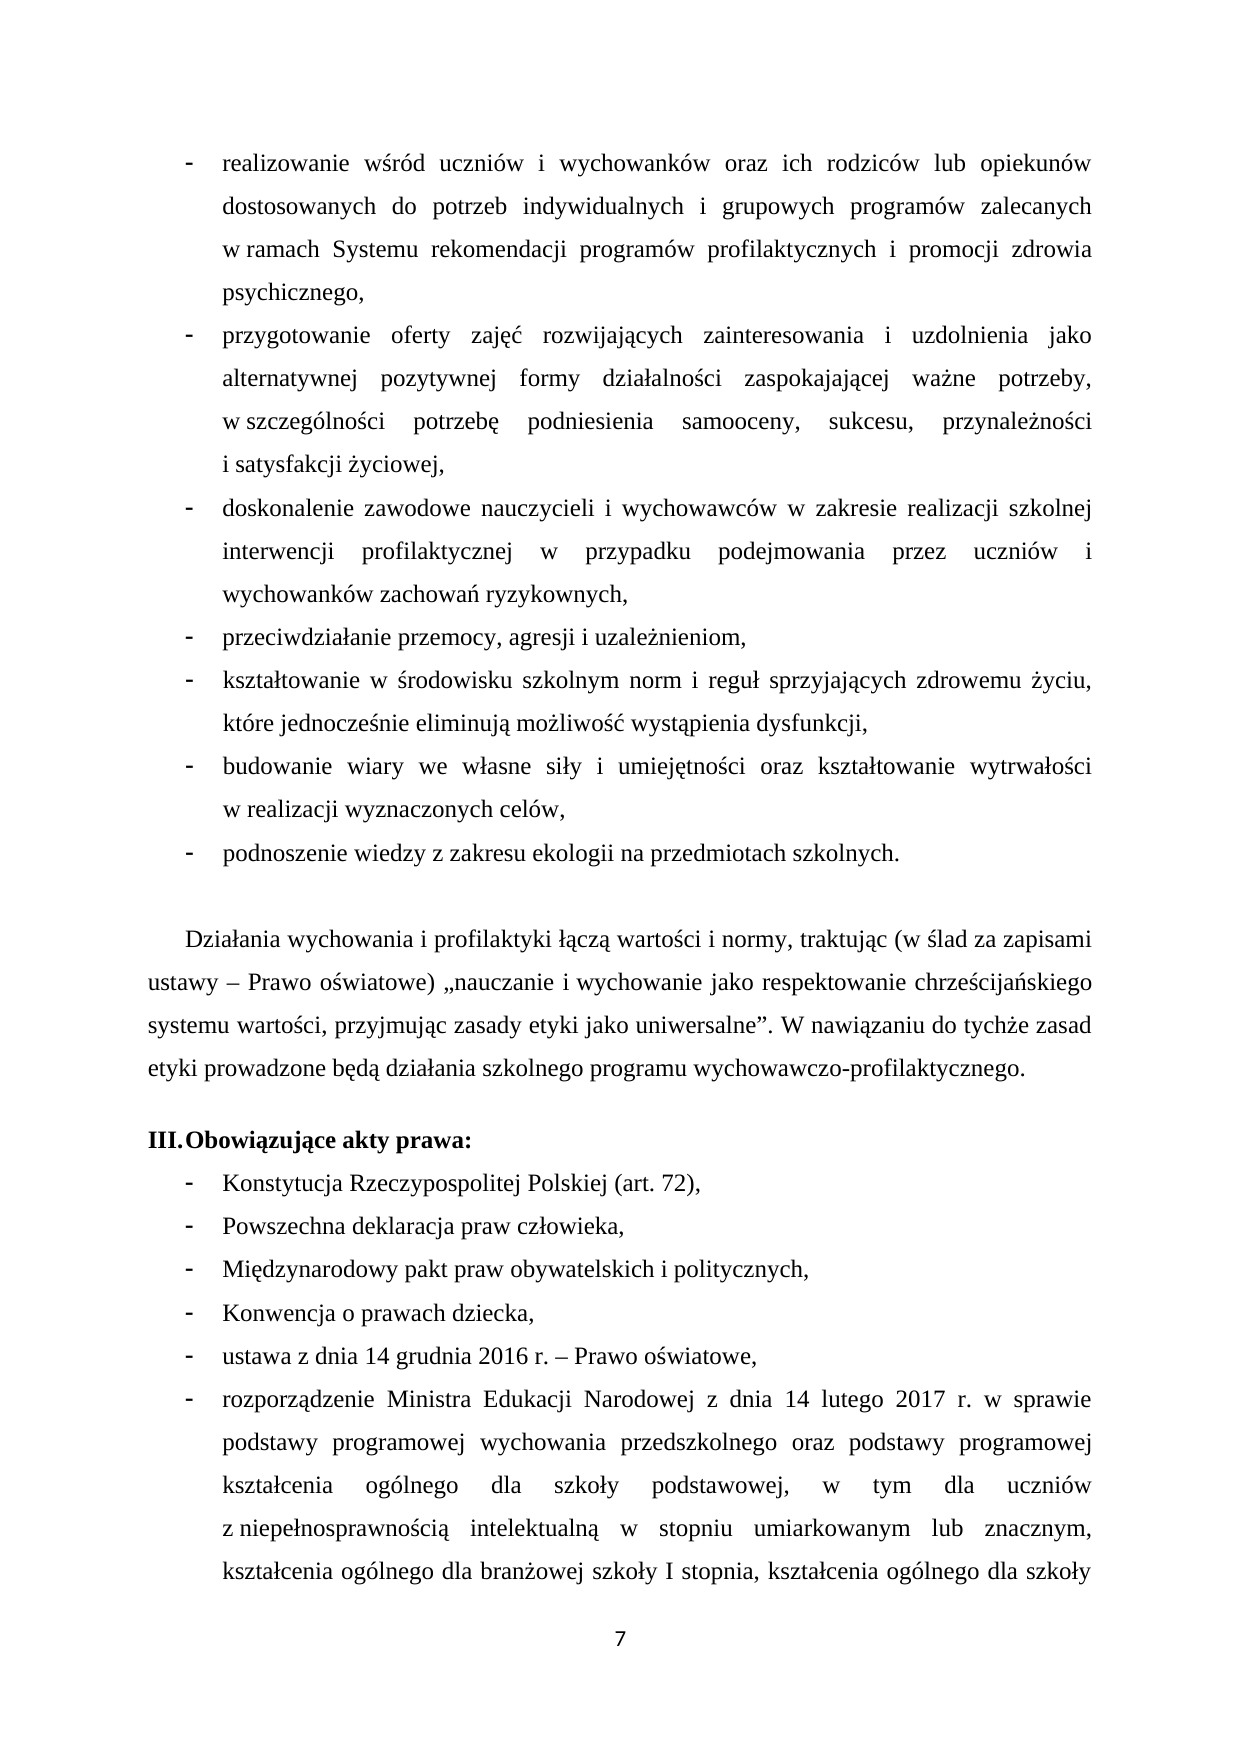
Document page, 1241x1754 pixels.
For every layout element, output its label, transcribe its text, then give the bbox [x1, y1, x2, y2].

list realizowanie wśród uczniów i wychowanków oraz ich rodziców lub opiekunów dostosowanych do potrzeb indywidualnych i grupowych programów zalecanych w ramach Systemu rekomendacji programów profilaktycznych i promocji zdrowia psychicznego, [185, 148, 1093, 306]
list Konwencja o prawach dziecka, [185, 1298, 1093, 1326]
text Działania wychowania i profilaktyki łączą wartości i normy, traktując (w ślad za zapisami ustawy – Prawo oświatowe) „nauczanie i wychowanie jako respektowanie chrześcijańskiego systemu wartości, przyjmując zasady etyki jako uniwersalne”. W nawiązaniu do tychże zasad etyki prowadzone będą działania szkolnego programu wychowawczo-profilaktycznego. [148, 924, 1093, 1082]
list Obowiązujące akty prawa: [148, 1125, 1093, 1154]
list podnoszenie wiedzy z zakresu ekologii na przedmiotach szkolnych. [185, 838, 1093, 866]
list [185, 1384, 1093, 1585]
list kształtowanie w środowisku szkolnym norm i reguł sprzyjających zdrowemu życiu, które jednocześnie eliminują możliwość wystąpienia dysfunkcji, [185, 665, 1093, 737]
list doskonalenie zawodowe nauczycieli i wychowawców w zakresie realizacji szkolnej interwencji profilaktycznej w przypadku podejmowania przez uczniów i wychowanków zachowań ryzykownych, [185, 493, 1093, 608]
list Konstytucja Rzeczypospolitej Polskiej (art. 72), [185, 1168, 1093, 1197]
list przeciwdziałanie przemocy, agresji i uzależnieniom, [185, 622, 1093, 651]
list przygotowanie oferty zajęć rozwijających zainteresowania i uzdolnienia jako alternatywnej pozytywnej formy działalności zaspokajającej ważne potrzeby, w szczególności potrzebę podniesienia samooceny, sukcesu, przynależności i satysfakcji życiowej, [185, 320, 1093, 478]
list Powszechna deklaracja praw człowieka, [185, 1211, 1093, 1240]
list budowanie wiary we własne siły i umiejętności oraz kształtowanie wytrwałości w realizacji wyznaczonych celów, [185, 751, 1093, 823]
list Międzynarodowy pakt praw obywatelskich i politycznych, [185, 1254, 1093, 1283]
list ustawa z dnia 14 grudnia 2016 r. – Prawo oświatowe, [185, 1341, 1093, 1369]
